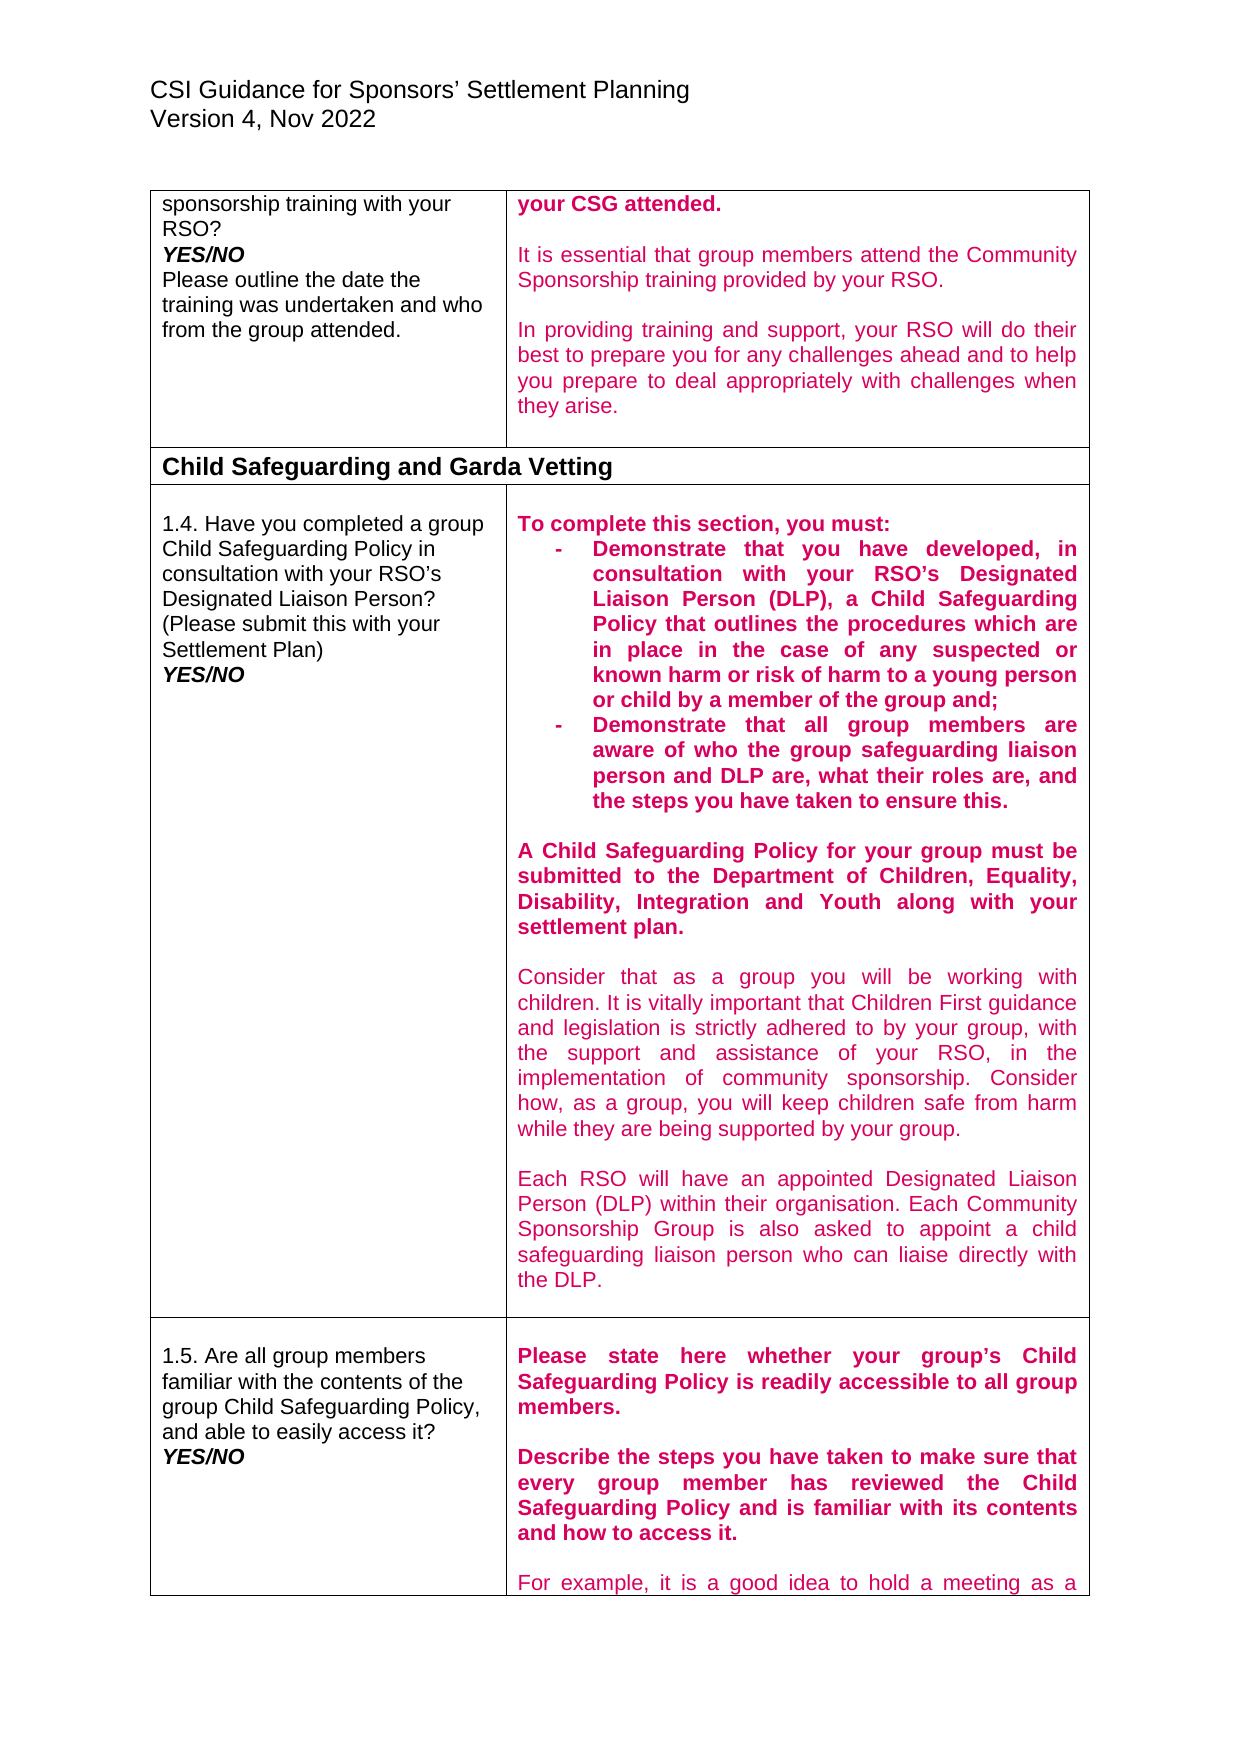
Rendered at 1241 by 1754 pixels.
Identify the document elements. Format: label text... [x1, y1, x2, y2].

table_cell To complete this section, you must: Demonstrate that you have developed, in consultation with your RSO’s Designated Liaison Person (DLP), a Child Safeguarding Policy that outlines the procedures which are in place in the case of any suspected or known harm or risk of harm to a young person or child by a member of the group and; Demonstrate that all group members are aware of who the group safeguarding liaison person and DLP are, what their roles are, and the steps you have taken to ensure this. A Child Safeguarding Policy for your group must be submitted to the Department of Children, Equality, Disability, Integration and Youth along with your settlement plan. Consider that as a group you will be working with children. It is vitally important that Children First guidance and legislation is strictly adhered to by your group, with the support and assistance of your RSO, in the implementation of community sponsorship. Consider how, as a group, you will keep children safe from harm while they are being supported by your group. Each RSO will have an appointed Designated Liaison Person (DLP) within their organisation. Each Community Sponsorship Group is also asked to appoint a child safeguarding liaison person who can liaise directly with the DLP. [507, 485, 1089, 1317]
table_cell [507, 1318, 1089, 1595]
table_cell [151, 191, 506, 447]
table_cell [507, 191, 1089, 447]
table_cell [151, 1318, 506, 1595]
table_cell Child Safeguarding and Garda Vetting [151, 448, 1089, 484]
table_cell 1.4. Have you completed a group Child Safeguarding Policy in consultation with your RSO’s Designated Liaison Person? (Please submit this with your Settlement Plan) YES/NO [151, 485, 506, 1317]
